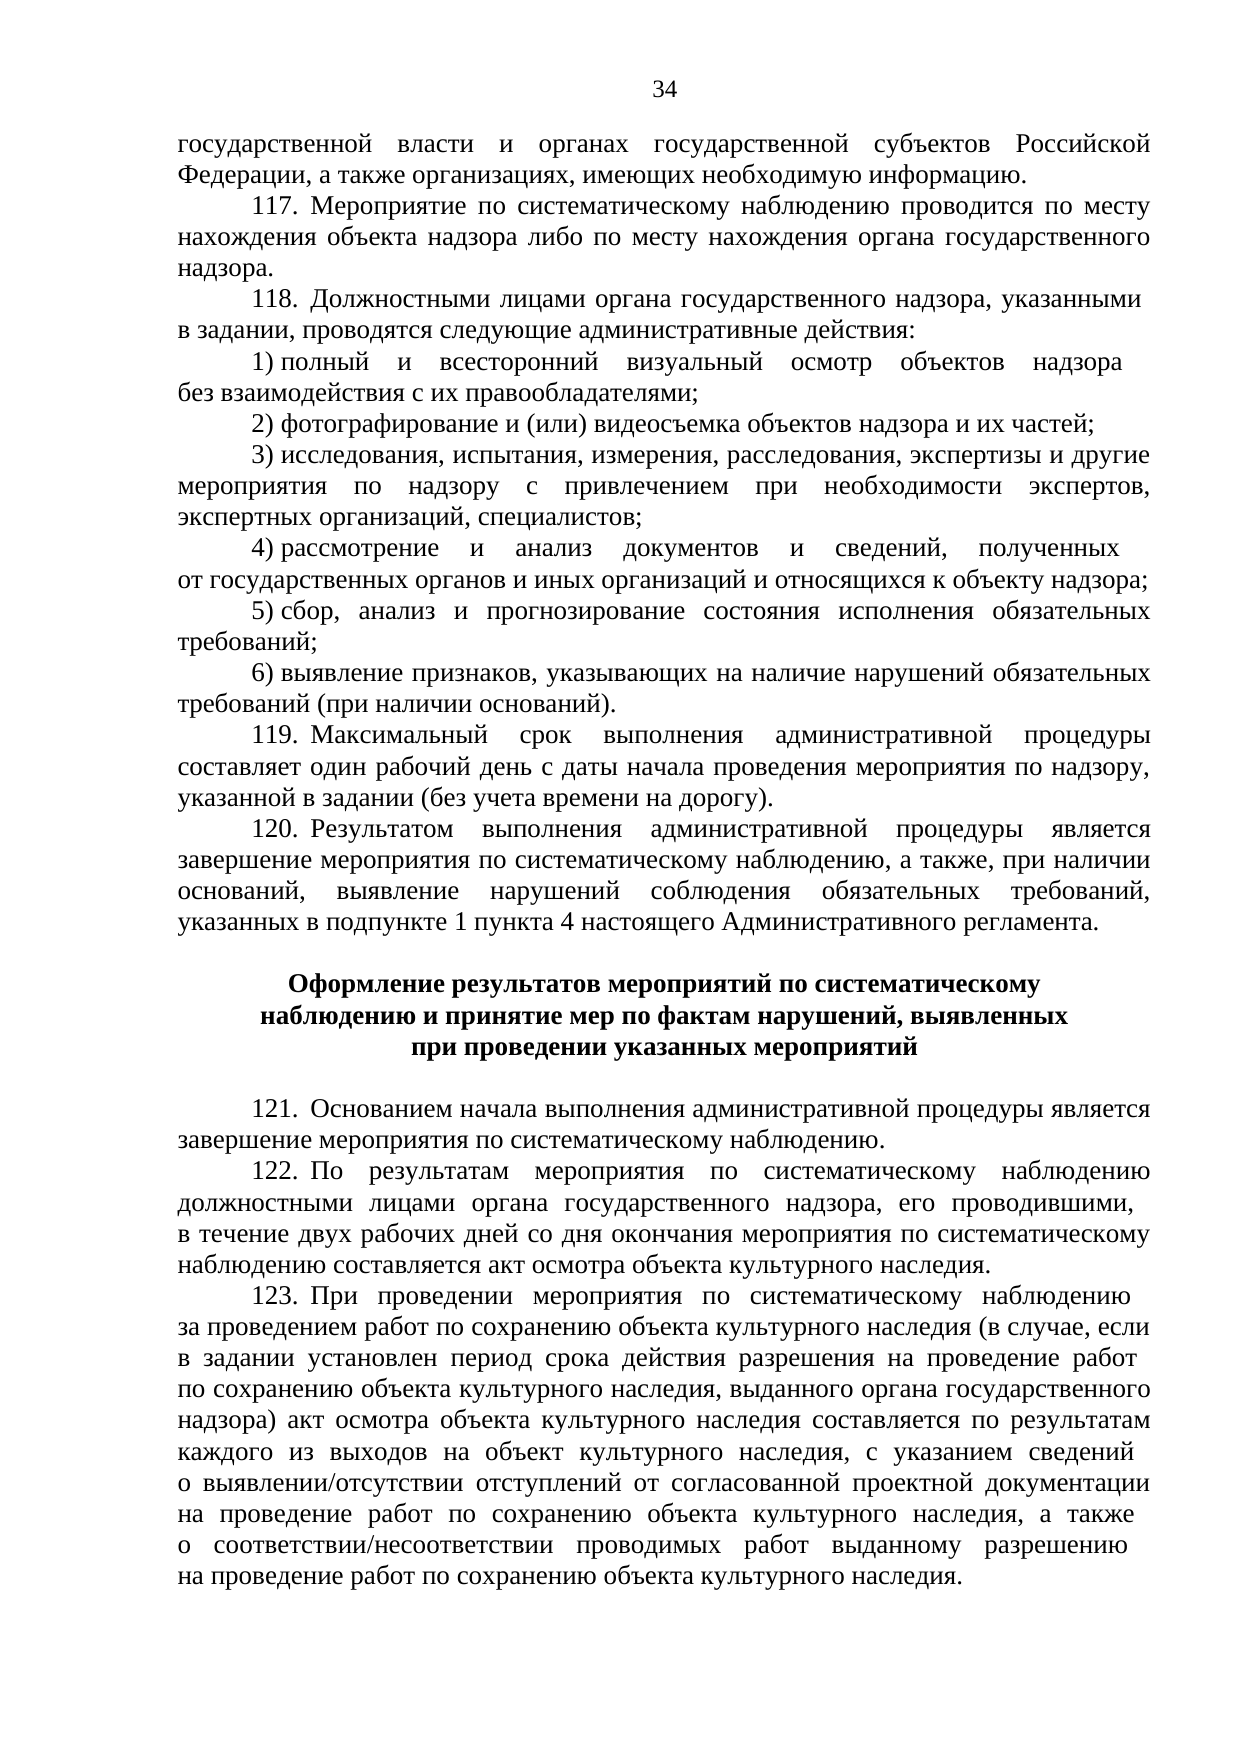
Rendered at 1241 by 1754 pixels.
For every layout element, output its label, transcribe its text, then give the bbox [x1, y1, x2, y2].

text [177, 127, 1152, 189]
text 123. При проведении мероприятия по систематическому наблюдению за проведением работ по сохранению объекта культурного наследия (в случае, если в задании установлен период срока действия разрешения на проведение работ по сохранению объекта культурного наследия, выданного органа государственного надзора) акт осмотра объекта культурного наследия составляется по результатам каждого из выходов на объект культурного наследия, с указанием сведений о выявлении/отсутствии отступлений от согласованной проектной документации на проведение работ по сохранению объекта культурного наследия, а также о соответствии/несоответствии проводимых работ выданному разрешению на проведение работ по сохранению объекта культурного наследия. [177, 1279, 1152, 1591]
text 3) исследования, испытания, измерения, расследования, экспертизы и другие мероприятия по надзору с привлечением при необходимости экспертов, экспертных организаций, специалистов; [177, 438, 1152, 532]
text 1) полный и всесторонний визуальный осмотр объектов надзора без взаимодействия с их правообладателями; [177, 345, 1152, 407]
text Оформление результатов мероприятий по систематическому [177, 968, 1152, 999]
text 122. По результатам мероприятия по систематическому наблюдению должностными лицами органа государственного надзора, его проводившими, в течение двух рабочих дней со дня окончания мероприятия по систематическому наблюдению составляется акт осмотра объекта культурного наследия. [177, 1154, 1152, 1279]
text 121. Основанием начала выполнения административной процедуры является завершение мероприятия по систематическому наблюдению. [177, 1092, 1152, 1154]
text 118. Должностными лицами органа государственного надзора, указанными в задании, проводятся следующие административные действия: [177, 282, 1152, 345]
text при проведении указанных мероприятий [177, 1030, 1152, 1061]
text 4) рассмотрение и анализ документов и сведений, полученных от государственных органов и иных организаций и относящихся к объекту надзора; [177, 532, 1152, 594]
text 2) фотографирование и (или) видеосъемка объектов надзора и их частей; [177, 407, 1152, 438]
text 6) выявление признаков, указывающих на наличие нарушений обязательных требований (при наличии оснований). [177, 656, 1152, 718]
text 5) сбор, анализ и прогнозирование состояния исполнения обязательных требований; [177, 594, 1152, 656]
text 120. Результатом выполнения административной процедуры является завершение мероприятия по систематическому наблюдению, а также, при наличии оснований, выявление нарушений соблюдения обязательных требований, указанных в подпункте 1 пункта 4 настоящего Административного регламента. [177, 812, 1152, 936]
text наблюдению и принятие мер по фактам нарушений, выявленных [177, 999, 1152, 1030]
text 117. Мероприятие по систематическому наблюдению проводится по месту нахождения объекта надзора либо по месту нахождения органа государственного надзора. [177, 189, 1152, 282]
text 119. Максимальный срок выполнения административной процедуры составляет один рабочий день с даты начала проведения мероприятия по надзору, указанной в задании (без учета времени на дорогу). [177, 718, 1152, 812]
